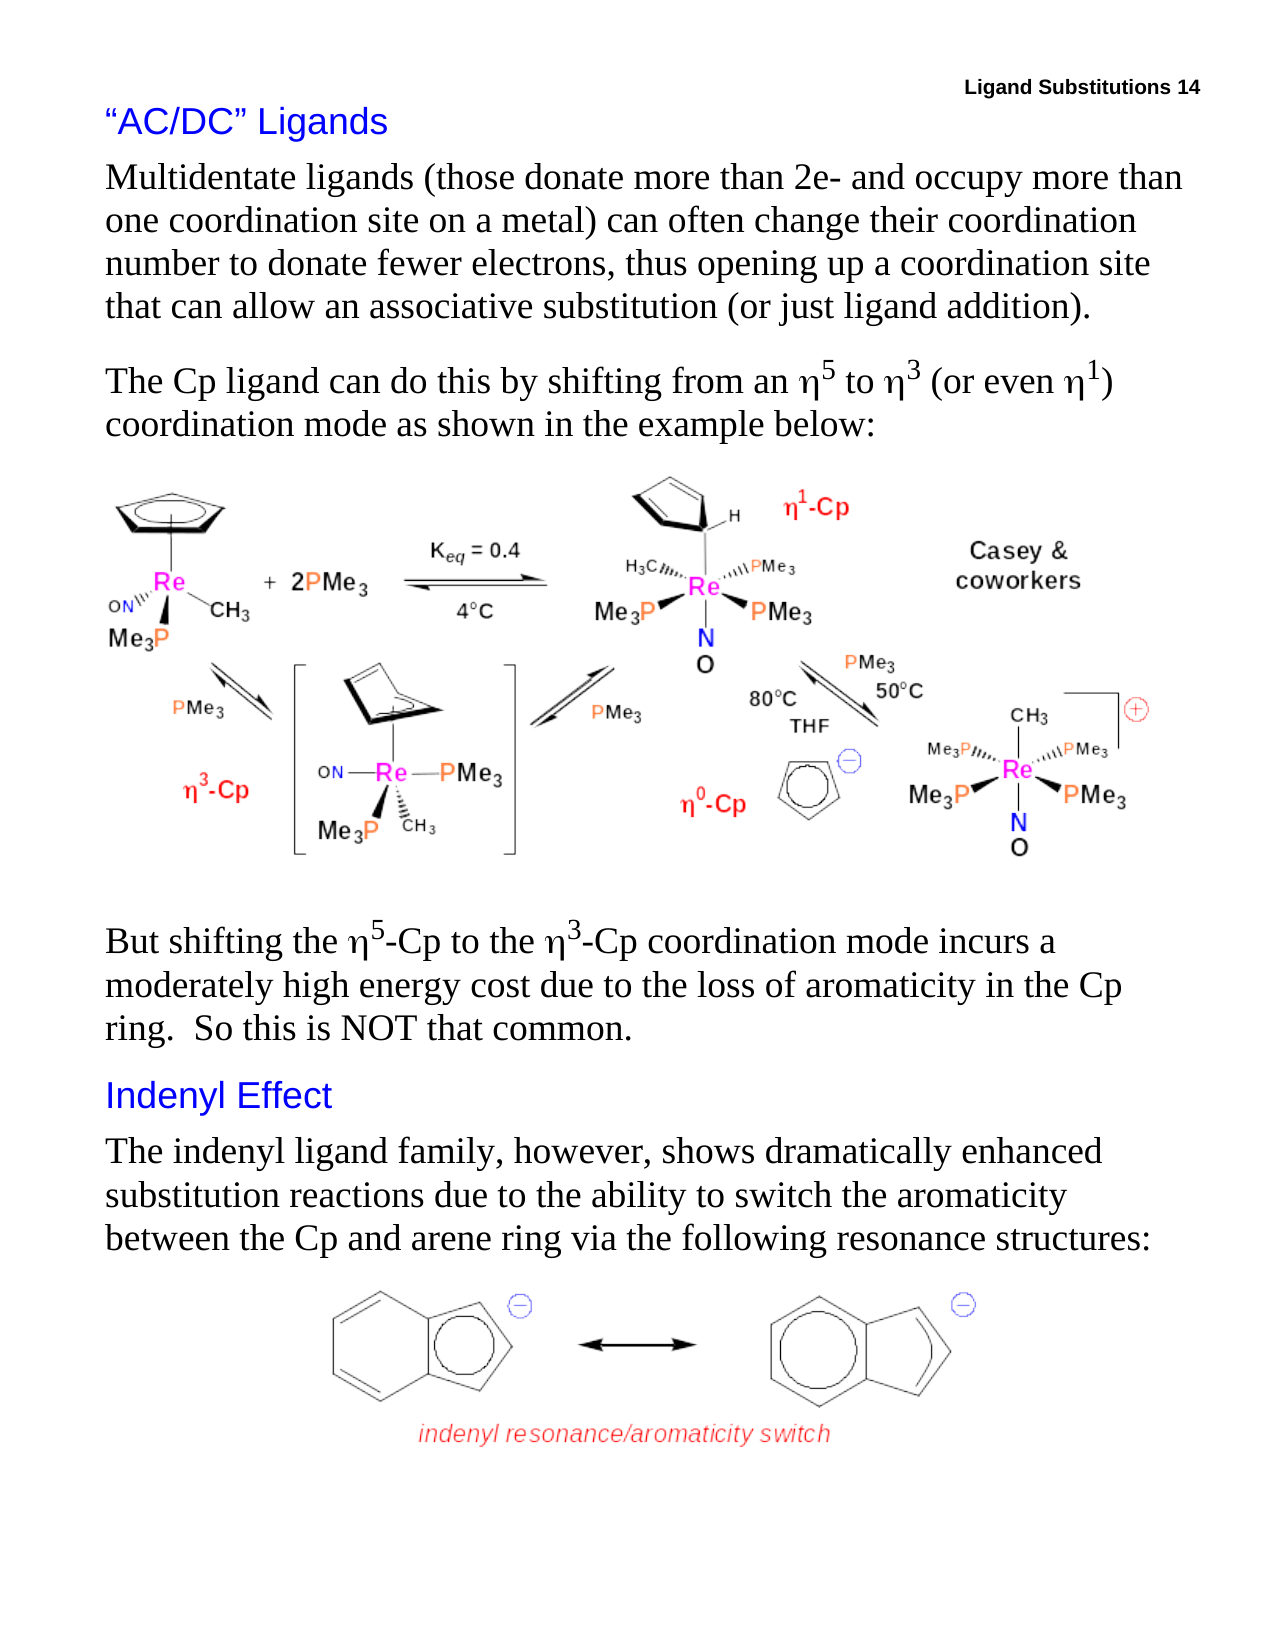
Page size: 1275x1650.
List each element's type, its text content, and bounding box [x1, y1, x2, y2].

text The indenyl ligand family, however, shows dramatically enhanced substitution reactions due to the ability to switch the aromaticity between the Cp and arene ring via the following resonance structures: [105, 1129, 1200, 1258]
text But shifting the 5-Cp to the 3-Cp coordination mode incurs a moderately high energy cost due to the loss of aromaticity in the Cp ring. So this is NOT that common. [105, 912, 1200, 1048]
text Indenyl Effect [105, 1073, 1200, 1116]
text The Cp ligand can do this by shifting from an 5 to 3 (or even 1) coordination mode as shown in the example below: [105, 352, 1200, 445]
text “AC/DC” Ligands [105, 99, 1200, 142]
text Multidentate ligands (those donate more than 2e- and occupy more than one coordination site on a metal) can often change their coordination number to donate fewer electrons, thus opening up a coordination site that can allow an associative substitution (or just ligand addition). [105, 154, 1200, 327]
